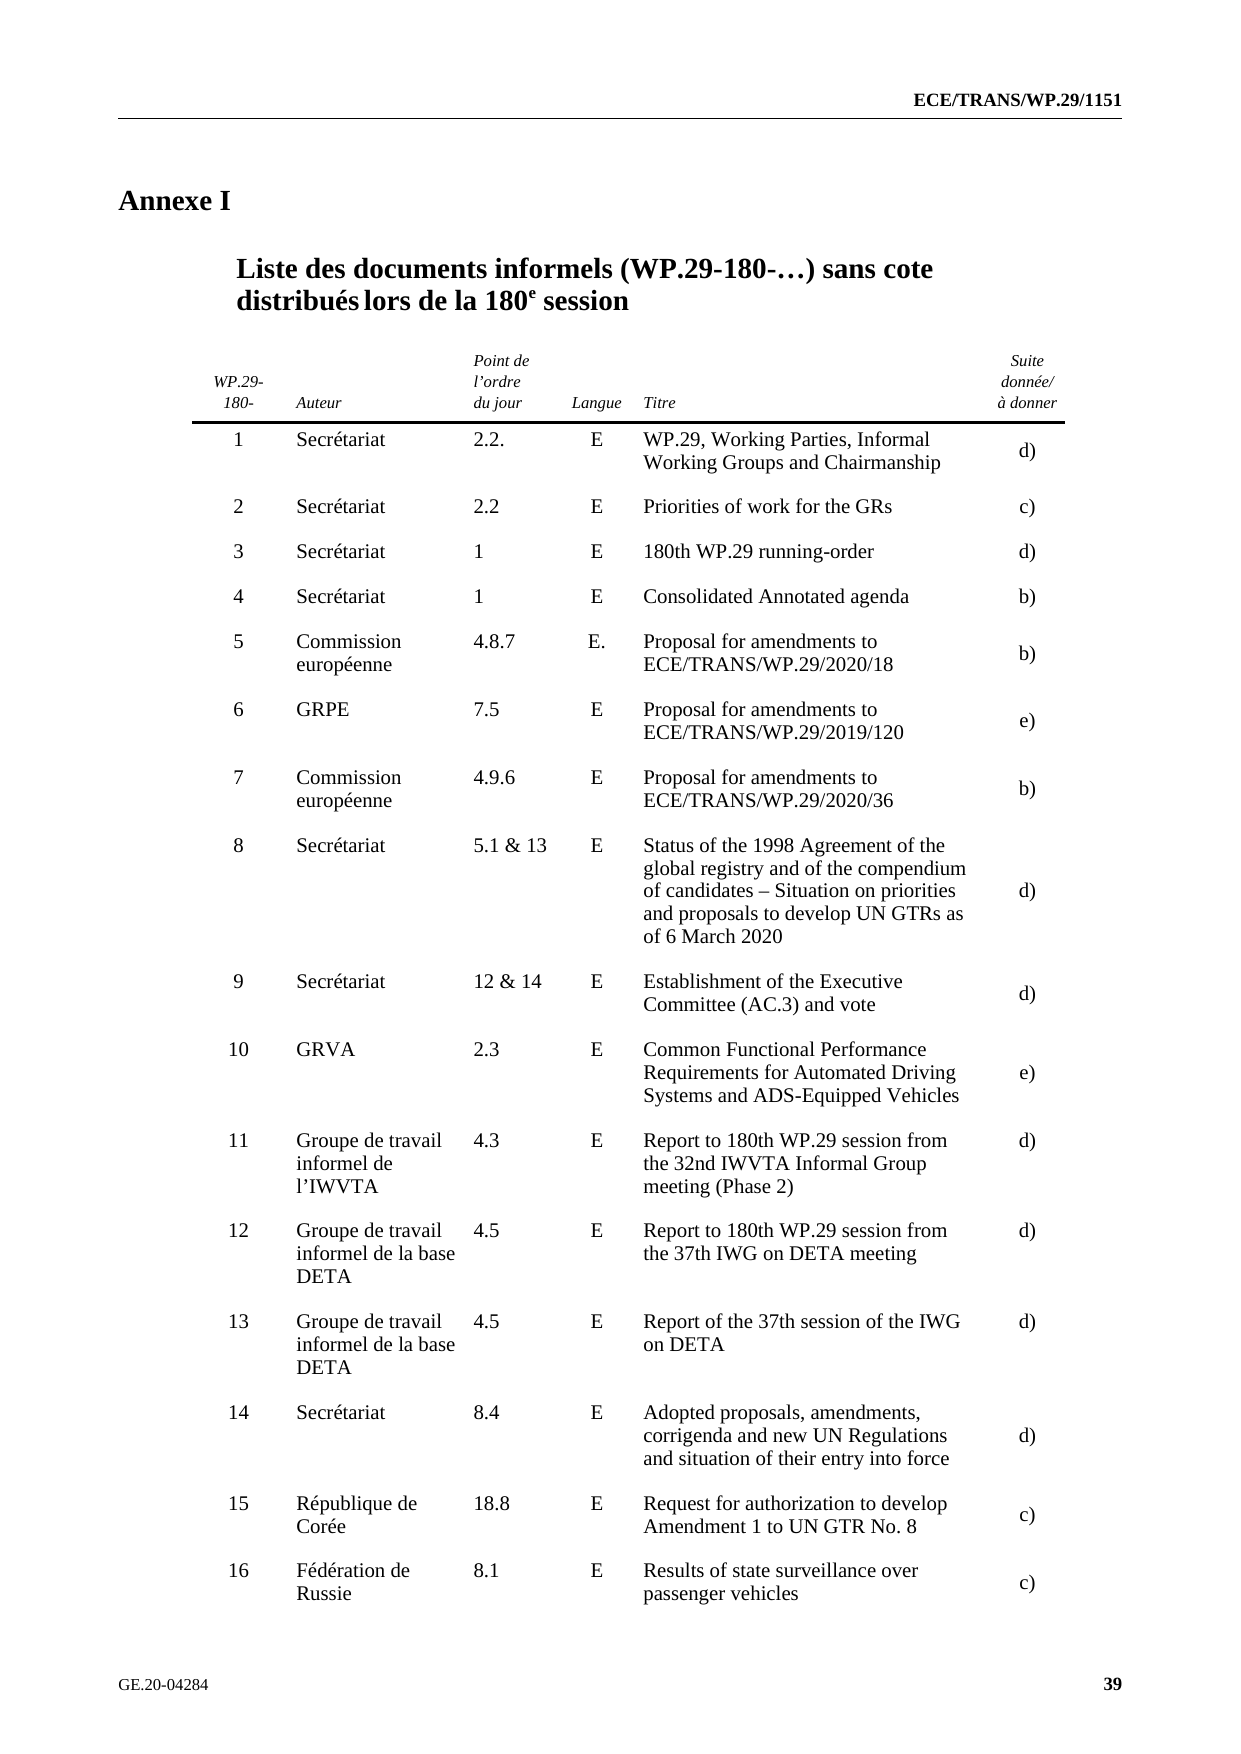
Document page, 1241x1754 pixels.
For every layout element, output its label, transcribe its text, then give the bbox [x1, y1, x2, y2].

table_cell E [562, 1488, 643, 1555]
table_cell 18.8 [473, 1488, 562, 1555]
table_cell c) [989, 1488, 1065, 1555]
table_cell E [562, 536, 643, 581]
table_header Point de l’ordre du jour [473, 341, 562, 421]
table_cell E [562, 491, 643, 536]
table_cell Report to 180th WP.29 session from the 32nd IWVTA Informal Group meeting (Phase 2) [643, 1125, 989, 1215]
table_cell Proposal for amendments to ECE/TRANS/WP.29/2020/18 [643, 626, 989, 694]
table_cell E. [562, 626, 643, 694]
table_cell 4.5 [473, 1215, 562, 1306]
table_cell Priorities of work for the GRs [643, 491, 989, 536]
table_cell 4.3 [473, 1125, 562, 1215]
table_cell 1 [473, 581, 562, 626]
table_cell République de Corée [296, 1488, 473, 1555]
table_cell Secrétariat [296, 424, 473, 491]
table_cell d) [989, 966, 1065, 1034]
table_cell 2.2. [473, 424, 562, 491]
table_cell WP.29, Working Parties, Informal Working Groups and Chairmanship [643, 424, 989, 491]
table_cell b) [989, 626, 1065, 694]
table_cell E [562, 581, 643, 626]
table_cell E [562, 424, 643, 491]
table_cell 2.3 [473, 1034, 562, 1125]
table_cell 2.2 [473, 491, 562, 536]
table_cell 7.5 [473, 694, 562, 762]
table_cell 4 [192, 581, 296, 626]
table_cell c) [989, 1555, 1065, 1623]
text Liste des documents informels (WP.29-180-…) sans cote distribués lors de la 180e session [118, 254, 1004, 316]
table_cell e) [989, 1034, 1065, 1125]
table_cell E [562, 830, 643, 966]
table_cell Secrétariat [296, 1397, 473, 1488]
table_cell Status of the 1998 Agreement of the global registry and of the compendium of candidates – Situation on priorities and proposals to develop UN GTRs as of 6 March 2020 [643, 830, 989, 966]
table_cell GRVA [296, 1034, 473, 1125]
table_cell Fédération de Russie [296, 1555, 473, 1623]
table_cell 8 [192, 830, 296, 966]
table_cell GRPE [296, 694, 473, 762]
text Annexe I [118, 185, 1004, 216]
table_cell d) [989, 1306, 1065, 1397]
table_cell 180th WP.29 running-order [643, 536, 989, 581]
table_cell Proposal for amendments to ECE/TRANS/WP.29/2020/36 [643, 762, 989, 829]
table_cell Common Functional Performance Requirements for Automated Driving Systems and ADS-Equipped Vehicles [643, 1034, 989, 1125]
table_cell Adopted proposals, amendments, corrigenda and new UN Regulations and situation of their entry into force [643, 1397, 989, 1488]
table_cell Request for authorization to develop Amendment 1 to UN GTR No. 8 [643, 1488, 989, 1555]
table_cell d) [989, 1397, 1065, 1488]
table_cell Secrétariat [296, 830, 473, 966]
table_cell Establishment of the Executive Committee (AC.3) and vote [643, 966, 989, 1034]
table_cell c) [989, 491, 1065, 536]
table_cell d) [989, 424, 1065, 491]
table_cell Groupe de travail informel de l’IWVTA [296, 1125, 473, 1215]
table_cell d) [989, 1215, 1065, 1306]
table_cell 14 [192, 1397, 296, 1488]
table_cell Results of state surveillance over passenger vehicles [643, 1555, 989, 1623]
table_cell 1 [192, 424, 296, 491]
table_cell E [562, 966, 643, 1034]
table_cell Commission européenne [296, 626, 473, 694]
table_cell E [562, 1306, 643, 1397]
table_cell 11 [192, 1125, 296, 1215]
table_cell E [562, 1555, 643, 1623]
table_cell E [562, 1397, 643, 1488]
table_cell 8.4 [473, 1397, 562, 1488]
table_header Auteur [296, 341, 473, 421]
table_cell e) [989, 694, 1065, 762]
table_cell Consolidated Annotated agenda [643, 581, 989, 626]
table_cell 4.5 [473, 1306, 562, 1397]
table_cell E [562, 694, 643, 762]
table_cell 12 & 14 [473, 966, 562, 1034]
table_cell 3 [192, 536, 296, 581]
table_cell Secrétariat [296, 536, 473, 581]
table_cell 4.8.7 [473, 626, 562, 694]
table_cell E [562, 1034, 643, 1125]
table_header Titre [643, 341, 989, 421]
table_cell Secrétariat [296, 581, 473, 626]
table_cell 4.9.6 [473, 762, 562, 829]
table_cell E [562, 1125, 643, 1215]
table_cell Secrétariat [296, 491, 473, 536]
table_cell 8.1 [473, 1555, 562, 1623]
table_cell 7 [192, 762, 296, 829]
table_cell Groupe de travail informel de la base DETA [296, 1306, 473, 1397]
table_header Suite donnée/ à donner [989, 341, 1065, 421]
table_cell 12 [192, 1215, 296, 1306]
table_cell Proposal for amendments to ECE/TRANS/WP.29/2019/120 [643, 694, 989, 762]
table_cell d) [989, 536, 1065, 581]
table_cell b) [989, 581, 1065, 626]
table_cell 13 [192, 1306, 296, 1397]
table_cell Groupe de travail informel de la base DETA [296, 1215, 473, 1306]
table_cell 1 [473, 536, 562, 581]
table_cell 5 [192, 626, 296, 694]
table_header WP.29- 180- [192, 341, 296, 421]
table_cell Report to 180th WP.29 session from the 37th IWG on DETA meeting [643, 1215, 989, 1306]
table_header Langue [562, 341, 643, 421]
table_cell E [562, 1215, 643, 1306]
table_cell 10 [192, 1034, 296, 1125]
table_cell b) [989, 762, 1065, 829]
table_cell 6 [192, 694, 296, 762]
table_cell 2 [192, 491, 296, 536]
table_cell Commission européenne [296, 762, 473, 829]
table_cell 15 [192, 1488, 296, 1555]
table_cell E [562, 762, 643, 829]
table_cell 16 [192, 1555, 296, 1623]
table_cell 5.1 & 13 [473, 830, 562, 966]
table_cell d) [989, 1125, 1065, 1215]
table_cell Report of the 37th session of the IWG on DETA [643, 1306, 989, 1397]
table_cell 9 [192, 966, 296, 1034]
table_cell Secrétariat [296, 966, 473, 1034]
table_cell d) [989, 830, 1065, 966]
